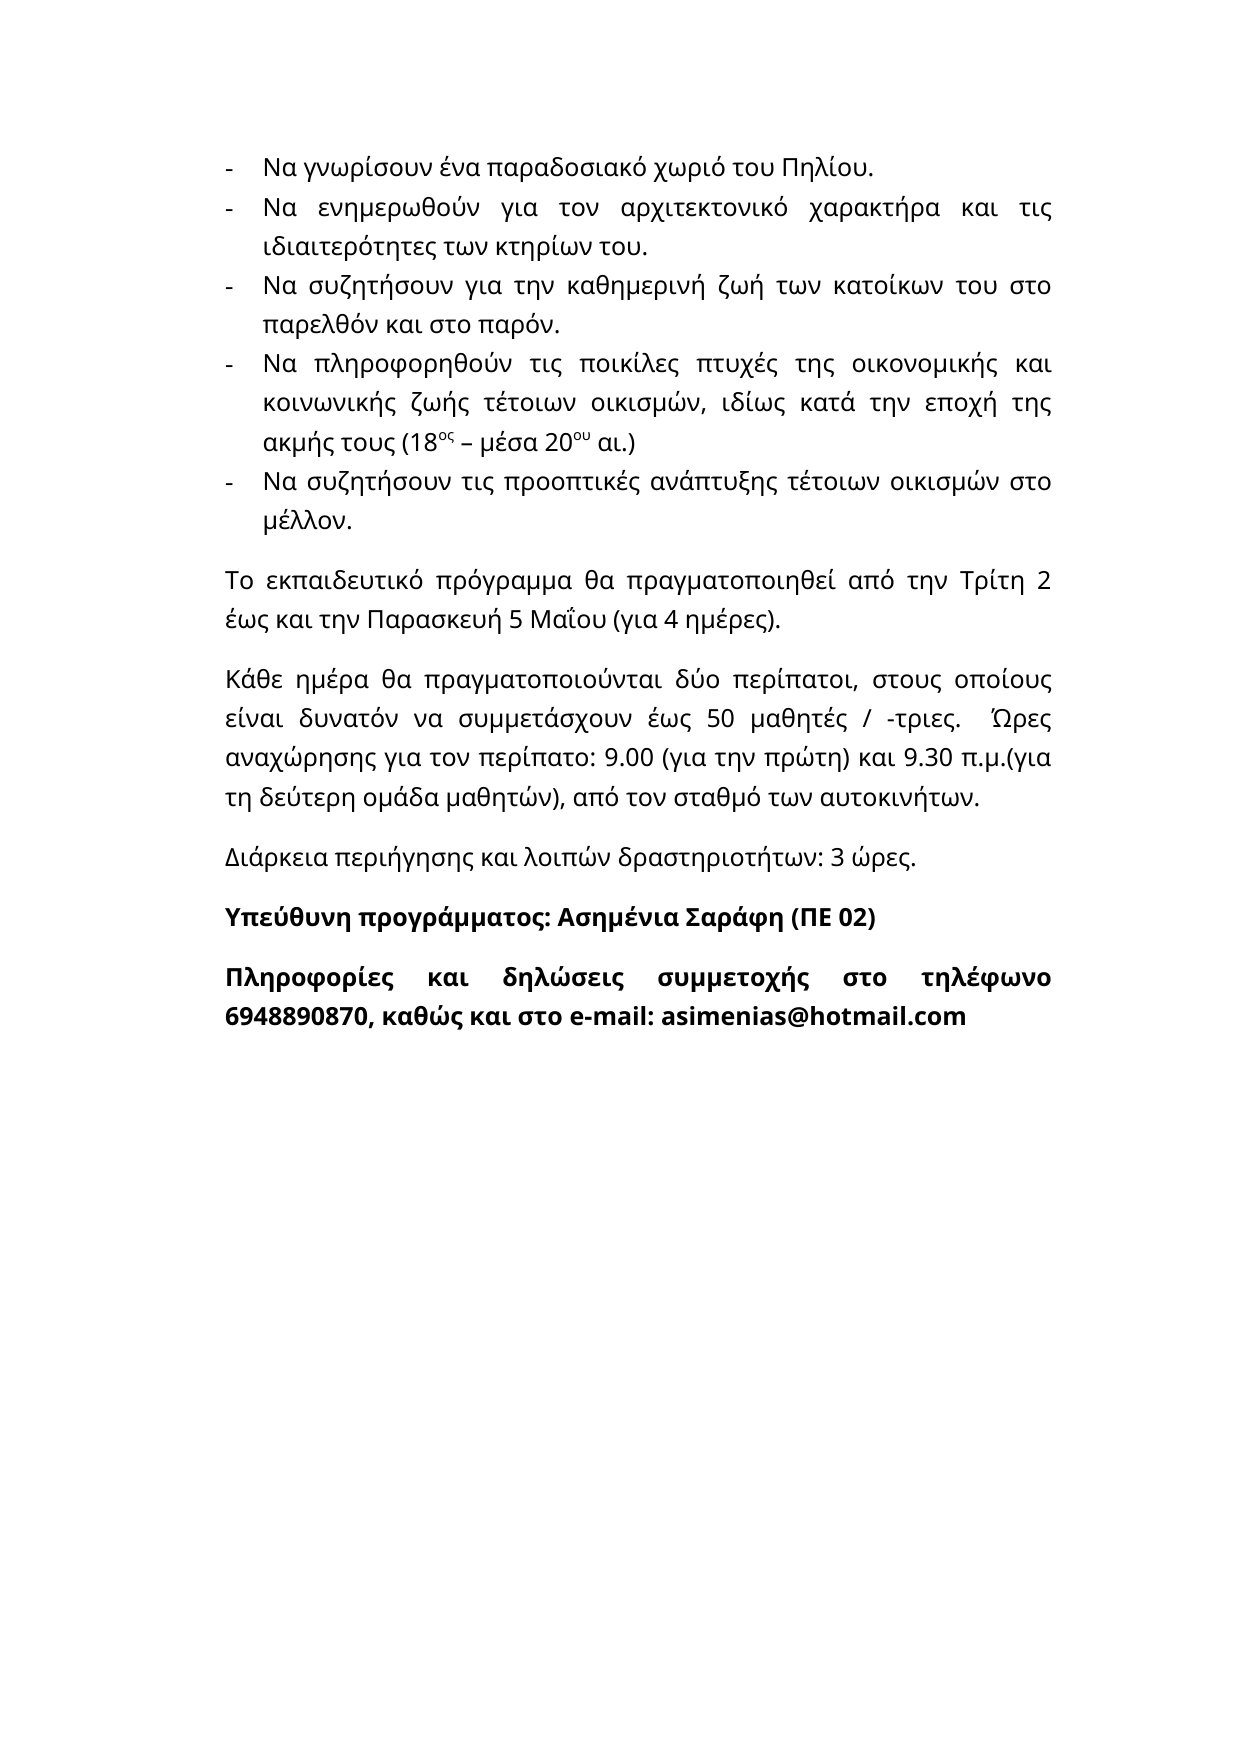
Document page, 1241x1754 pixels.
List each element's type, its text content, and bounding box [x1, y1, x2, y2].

list Να συζητήσουν τις προοπτικές ανάπτυξης τέτοιων οικισμών στο μέλλον. [225, 463, 1053, 537]
text Το εκπαιδευτικό πρόγραμμα θα πραγματοποιηθεί από την Τρίτη 2 έως και την Παρασκευή 5 Μαΐου (για 4 ημέρες). [225, 562, 1053, 636]
list Να πληροφορηθούν τις ποικίλες πτυχές της οικονομικής και κοινωνικής ζωής τέτοιων οικισμών, ιδίως κατά την εποχή της ακμής τους (18ος – μέσα 20ου αι.) [225, 346, 1053, 458]
list Να ενημερωθούν για τον αρχιτεκτονικό χαρακτήρα και τις ιδιαιτερότητες των κτηρίων του. [225, 189, 1053, 262]
text Πληροφορίες και δηλώσεις συμμετοχής στο τηλέφωνο 6948890870, καθώς και στο e-mail: asimenias@hotmail.com [225, 959, 1053, 1032]
list Να γνωρίσουν ένα παραδοσιακό χωριό του Πηλίου. [225, 150, 1053, 184]
text Κάθε ημέρα θα πραγματοποιούνται δύο περίπατοι, στους οποίους είναι δυνατόν να συμμετάσχουν έως 50 μαθητές / -τριες. Ώρες αναχώρησης για τον περίπατο: 9.00 (για την πρώτη) και 9.30 π.μ.(για τη δεύτερη ομάδα μαθητών), από τον σταθμό των αυτοκινήτων. [225, 662, 1053, 813]
text Διάρκεια περιήγησης και λοιπών δραστηριοτήτων: 3 ώρες. [225, 839, 1053, 873]
text Υπεύθυνη προγράμματος: Ασημένια Σαράφη (ΠΕ 02) [225, 899, 1053, 933]
list Να συζητήσουν για την καθημερινή ζωή των κατοίκων του στο παρελθόν και στο παρόν. [225, 267, 1053, 341]
